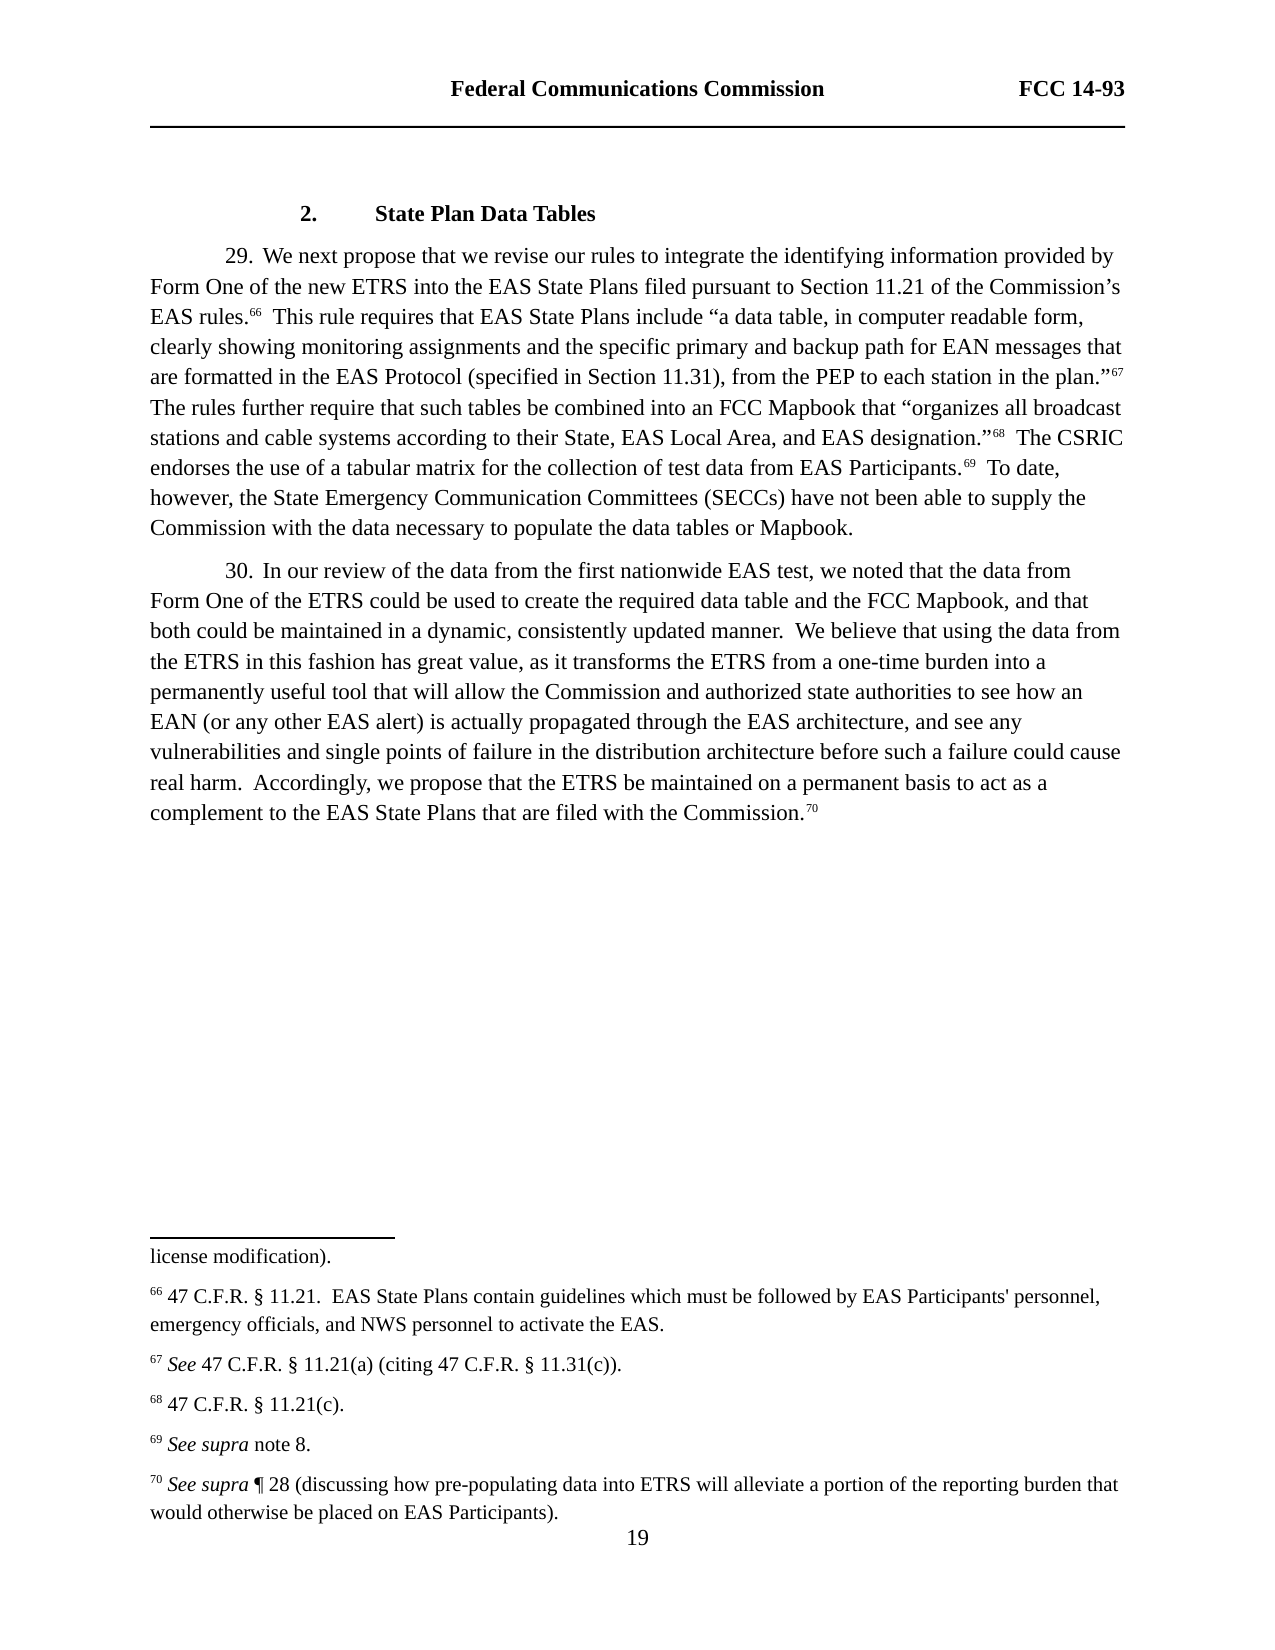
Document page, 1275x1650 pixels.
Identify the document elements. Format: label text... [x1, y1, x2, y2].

text We next propose that we revise our rules to integrate the identifying information provided by Form One of the new ETRS into the EAS State Plans filed pursuant to Section 11.21 of the Commission’s EAS rules. This rule requires that EAS State Plans include “a data table, in computer readable form, clearly showing monitoring assignments and the specific primary and backup path for EAN messages that are formatted in the EAS Protocol (specified in Section 11.31), from the PEP to each station in the plan.” The rules further require that such tables be combined into an FCC Mapbook that “organizes all broadcast stations and cable systems according to their State, EAS Local Area, and EAS designation.” The CSRIC endorses the use of a tabular matrix for the collection of test data from EAS Participants. To date, however, the State Emergency Communication Committees (SECCs) have not been able to supply the Commission with the data necessary to populate the data tables or Mapbook. [150, 242, 1125, 541]
subtitle State Plan Data Tables [300, 200, 1125, 226]
text In our review of the data from the first nationwide EAS test, we noted that the data from Form One of the ETRS could be used to create the required data table and the FCC Mapbook, and that both could be maintained in a dynamic, consistently updated manner. We believe that using the data from the ETRS in this fashion has great value, as it transforms the ETRS from a one-time burden into a permanently useful tool that will allow the Commission and authorized state authorities to see how an EAN (or any other EAS alert) is actually propagated through the EAS architecture, and see any vulnerabilities and single points of failure in the distribution architecture before such a failure could cause real harm. Accordingly, we propose that the ETRS be maintained on a permanent basis to act as a complement to the EAS State Plans that are filed with the Commission. [150, 557, 1125, 825]
